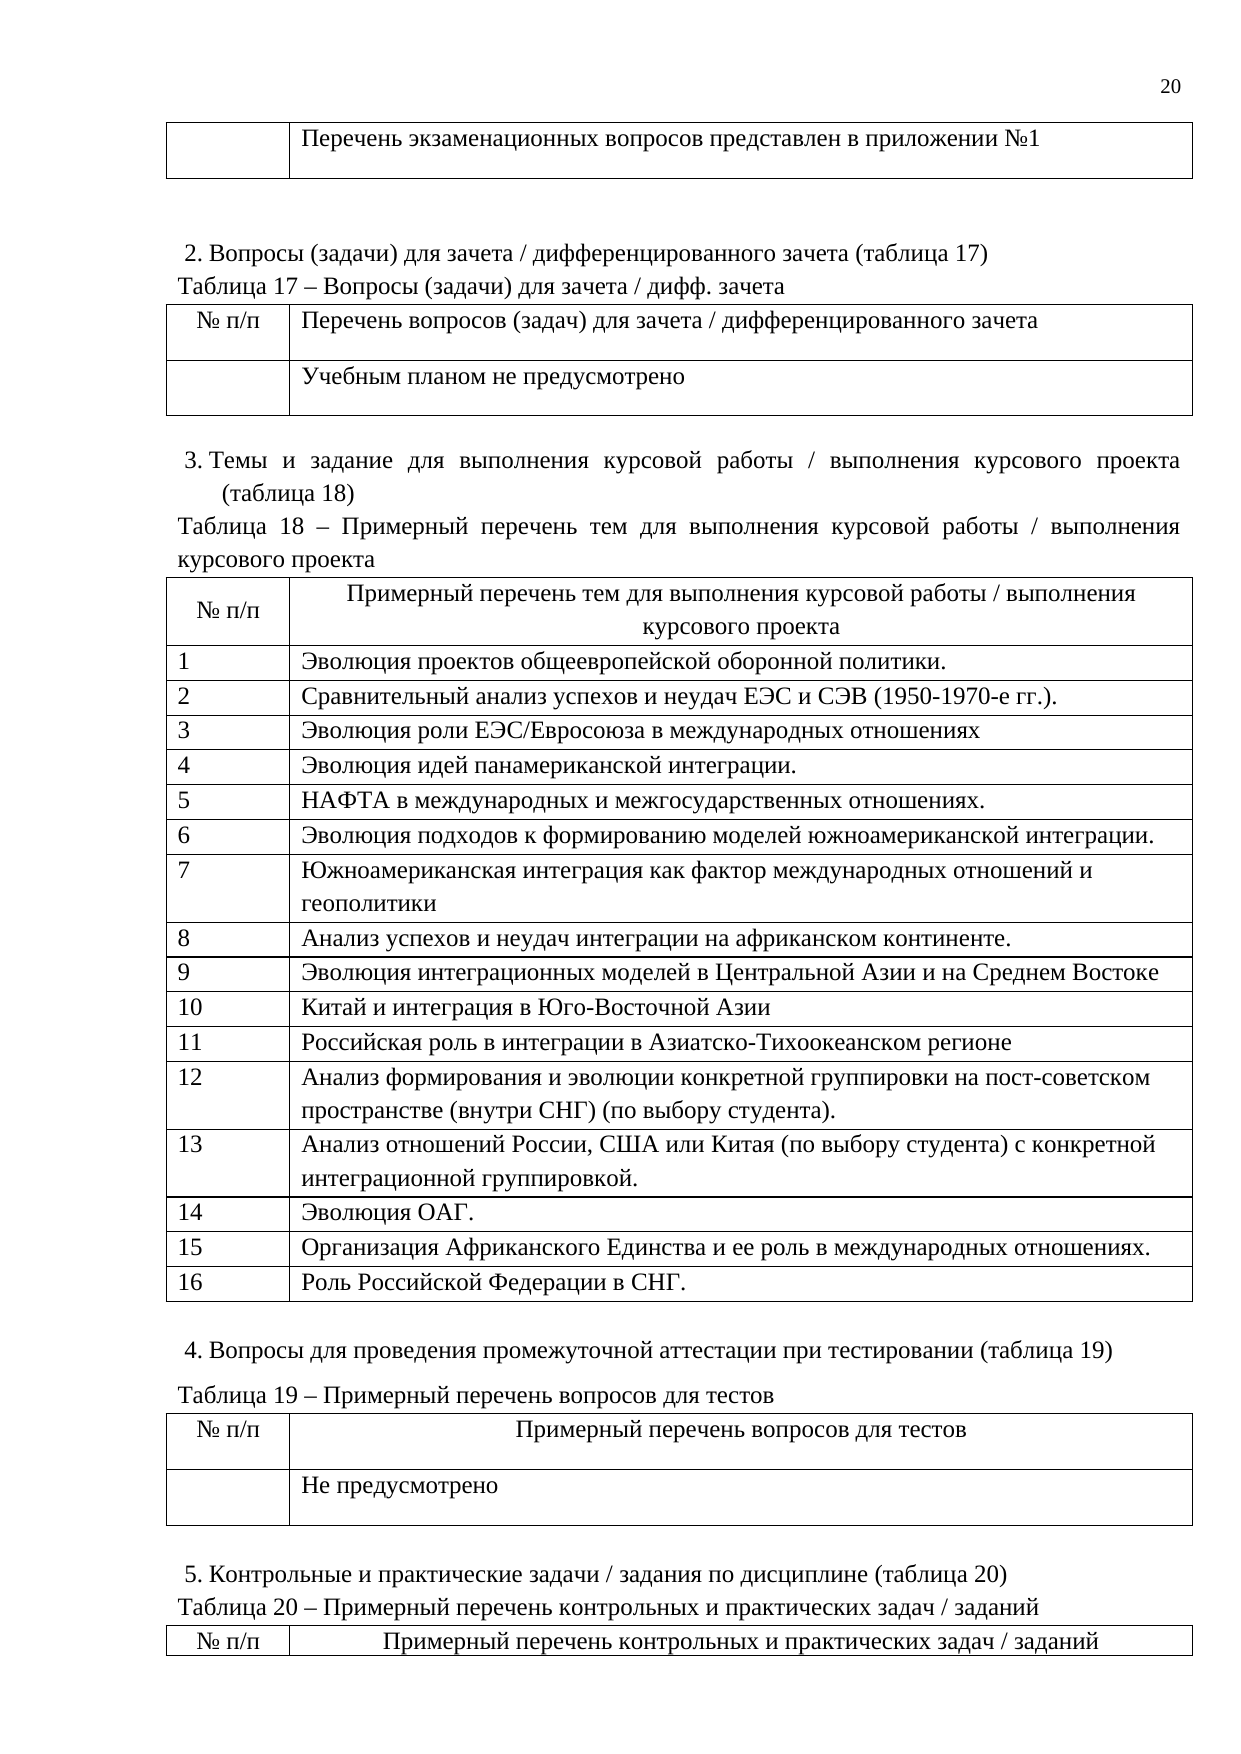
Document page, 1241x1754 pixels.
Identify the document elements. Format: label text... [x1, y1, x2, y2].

text Таблица 18 – Примерный перечень тем для выполнения курсовой работы / выполнения курсового проекта [177, 511, 1181, 573]
table_cell 6 [167, 820, 289, 854]
table_cell 13 [167, 1130, 289, 1196]
table_header Примерный перечень тем для выполнения курсовой работы / выполнения курсового проекта [290, 578, 1192, 645]
table_cell 9 [167, 958, 289, 991]
table_cell Эволюция интеграционных моделей в Центральной Азии и на Среднем Востоке [290, 958, 1192, 991]
table_cell 11 [167, 1027, 289, 1061]
table_cell Китай и интеграция в Юго-Восточной Азии [290, 992, 1192, 1026]
table_cell Анализ отношений России, США или Китая (по выбору студента) с конкретной интеграционной группировкой. [290, 1130, 1192, 1196]
table_cell 12 [167, 1062, 289, 1128]
table_cell 16 [167, 1267, 289, 1301]
table_cell Роль Российской Федерации в СНГ. [290, 1267, 1192, 1301]
text Таблица 19 – Примерный перечень вопросов для тестов [177, 1380, 1181, 1409]
table_cell 5 [167, 785, 289, 819]
table_header № п/п [167, 578, 289, 645]
table_header Перечень вопросов (задач) для зачета / дифференцированного зачета [290, 305, 1192, 360]
table_cell 3 [167, 716, 289, 749]
table_cell Не предусмотрено [290, 1470, 1192, 1524]
text Таблица 17 – Вопросы (задачи) для зачета / дифф. зачета [177, 271, 1181, 300]
table_header № п/п [167, 305, 289, 360]
table_cell Перечень экзаменационных вопросов представлен в приложении №1 [290, 123, 1192, 178]
table_cell [167, 361, 289, 415]
table_cell 10 [167, 992, 289, 1026]
list Темы и задание для выполнения курсовой работы / выполнения курсового проекта (таблица 18) [184, 445, 1181, 507]
table_cell Эволюция подходов к формированию моделей южноамериканской интеграции. [290, 820, 1192, 854]
table_cell 8 [167, 923, 289, 956]
table_cell Учебным планом не предусмотрено [290, 361, 1192, 415]
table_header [290, 1626, 1192, 1654]
table_cell Эволюция ОАГ. [290, 1198, 1192, 1231]
table_cell Анализ успехов и неудач интеграции на африканском континенте. [290, 923, 1192, 956]
table_cell 2 [167, 681, 289, 714]
table_cell Эволюция проектов общеевропейской оборонной политики. [290, 646, 1192, 680]
table_cell Эволюция роли ЕЭС/Евросоюза в международных отношениях [290, 716, 1192, 749]
table_header Примерный перечень вопросов для тестов [290, 1414, 1192, 1469]
text Таблица 20 – Примерный перечень контрольных и практических задач / заданий [177, 1592, 1181, 1620]
table_cell 14 [167, 1198, 289, 1231]
table_cell [167, 123, 289, 178]
table_cell 1 [167, 646, 289, 680]
list Вопросы (задачи) для зачета / дифференцированного зачета (таблица 17) [184, 238, 1181, 267]
table_header № п/п [167, 1414, 289, 1469]
table_cell 4 [167, 750, 289, 784]
table_cell Южноамериканская интеграция как фактор международных отношений и геополитики [290, 855, 1192, 922]
table_cell Организация Африканского Единства и ее роль в международных отношениях. [290, 1232, 1192, 1266]
table_cell Анализ формирования и эволюции конкретной группировки на пост-советском пространстве (внутри СНГ) (по выбору студента). [290, 1062, 1192, 1128]
table_cell [167, 1470, 289, 1524]
table_cell Российская роль в интеграции в Азиатско-Тихоокеанском регионе [290, 1027, 1192, 1061]
table_cell 7 [167, 855, 289, 922]
list Вопросы для проведения промежуточной аттестации при тестировании (таблица 19) [184, 1335, 1181, 1363]
table_cell Эволюция идей панамериканской интеграции. [290, 750, 1192, 784]
table_cell 15 [167, 1232, 289, 1266]
table_cell Сравнительный анализ успехов и неудач ЕЭС и СЭВ (1950-1970-е гг.). [290, 681, 1192, 714]
table_header № п/п [167, 1626, 289, 1654]
list Контрольные и практические задачи / задания по дисциплине (таблица 20) [184, 1559, 1181, 1587]
table_cell НАФТА в международных и межгосударственных отношениях. [290, 785, 1192, 819]
